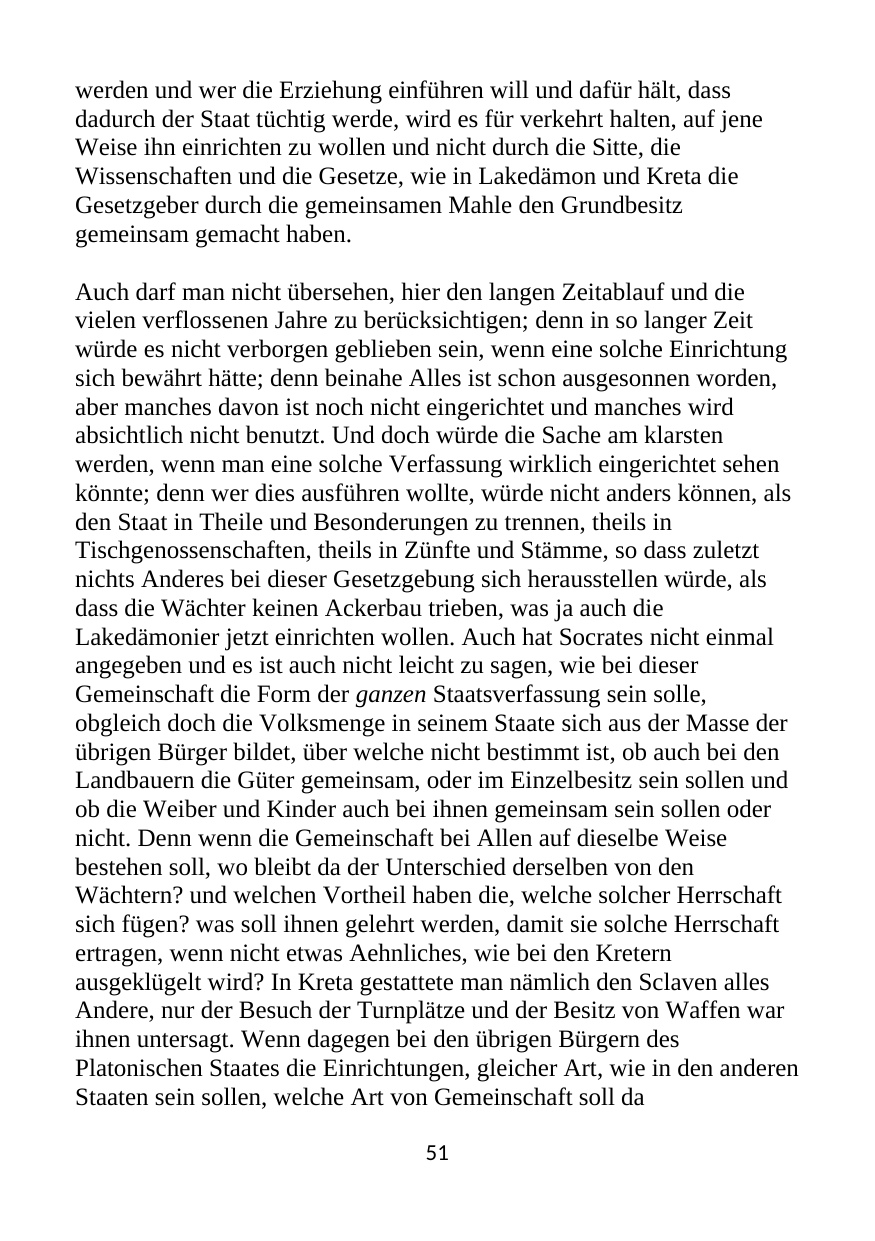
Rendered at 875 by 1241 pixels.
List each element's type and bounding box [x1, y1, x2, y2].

text [75, 75, 799, 247]
text [75, 277, 799, 1110]
